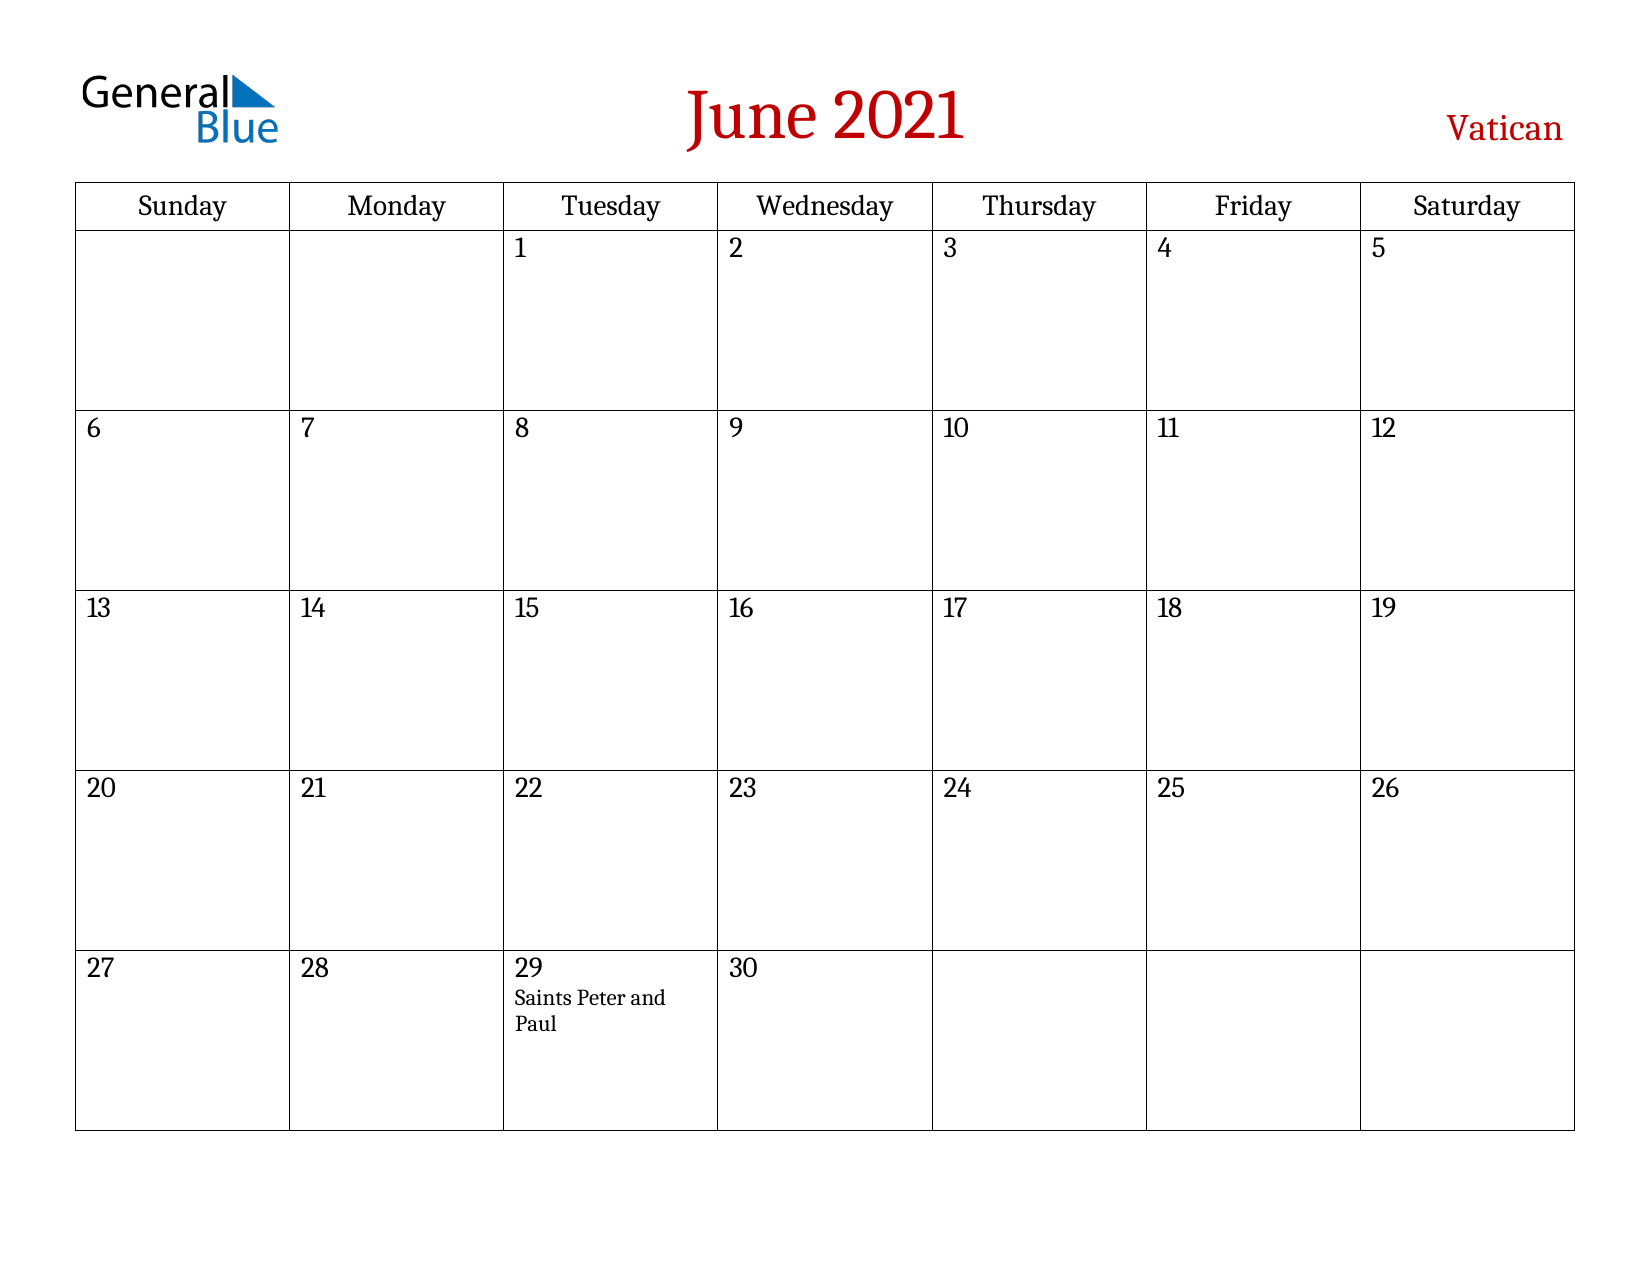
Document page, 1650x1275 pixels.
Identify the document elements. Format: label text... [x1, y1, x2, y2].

table_header June 2021 [504, 75, 1146, 182]
table_cell [290, 265, 503, 410]
table_cell [76, 625, 289, 770]
table_cell [76, 445, 289, 590]
table_cell [718, 445, 932, 590]
table_cell Tuesday [504, 183, 717, 230]
table_cell 25 [1147, 771, 1360, 805]
table_cell 19 [1361, 591, 1574, 625]
table_cell 1 [504, 231, 717, 264]
table_cell [1361, 805, 1574, 950]
table_cell 26 [1361, 771, 1574, 805]
table_cell 30 [718, 951, 932, 985]
table_cell [290, 625, 503, 770]
table_cell 5 [1361, 231, 1574, 264]
table_cell [504, 625, 717, 770]
table_cell [1147, 625, 1360, 770]
table_cell Monday [290, 183, 503, 230]
table_cell [504, 805, 717, 950]
table_cell 21 [290, 771, 503, 805]
table_cell 27 [76, 951, 289, 985]
table_cell [76, 805, 289, 950]
table_cell 13 [76, 591, 289, 625]
table_cell 15 [504, 591, 717, 625]
table_cell [933, 265, 1146, 410]
table_header [76, 75, 503, 182]
table_cell [718, 985, 932, 1130]
table_cell [1361, 265, 1574, 410]
table_cell [76, 985, 289, 1130]
table_cell 3 [933, 231, 1146, 264]
table_cell [504, 265, 717, 410]
table_cell [290, 805, 503, 950]
table_cell 6 [76, 411, 289, 444]
table_cell 7 [290, 411, 503, 444]
table_cell [933, 445, 1146, 590]
table_cell 29 [504, 951, 717, 985]
table_cell [1147, 445, 1360, 590]
table_cell 18 [1147, 591, 1360, 625]
table_cell [290, 985, 503, 1130]
table_cell [718, 265, 932, 410]
table_cell [290, 445, 503, 590]
table_cell 23 [718, 771, 932, 805]
picture [82, 75, 278, 143]
table_cell Saints Peter and Paul [504, 985, 717, 1130]
table_cell [718, 625, 932, 770]
table_cell [1147, 985, 1360, 1130]
table_cell 12 [1361, 411, 1574, 444]
table_cell [718, 805, 932, 950]
table_cell 22 [504, 771, 717, 805]
table_cell [933, 951, 1146, 985]
table_cell 14 [290, 591, 503, 625]
table_header Vatican [1146, 75, 1574, 182]
table_cell [1147, 805, 1360, 950]
table_cell Friday [1147, 183, 1360, 230]
table_cell 20 [76, 771, 289, 805]
table_cell [1147, 265, 1360, 410]
table_cell [1361, 445, 1574, 590]
table_cell [1361, 985, 1574, 1130]
table_cell [76, 265, 289, 410]
table_cell Saturday [1361, 183, 1574, 230]
table_cell [1361, 625, 1574, 770]
table_cell Thursday [933, 183, 1146, 230]
table_cell [933, 625, 1146, 770]
table_cell 16 [718, 591, 932, 625]
table_cell 9 [718, 411, 932, 444]
table_cell Sunday [76, 183, 289, 230]
table_cell 8 [504, 411, 717, 444]
table_cell Wednesday [718, 183, 932, 230]
table_cell [504, 445, 717, 590]
table_cell [1147, 951, 1360, 985]
table_cell 28 [290, 951, 503, 985]
table_cell 17 [933, 591, 1146, 625]
table_cell [76, 231, 289, 264]
table_cell [1361, 951, 1574, 985]
table_cell 11 [1147, 411, 1360, 444]
table_cell 24 [933, 771, 1146, 805]
table_cell [933, 985, 1146, 1130]
table_cell [933, 805, 1146, 950]
table_cell 4 [1147, 231, 1360, 264]
table_cell 10 [933, 411, 1146, 444]
table_cell 2 [718, 231, 932, 264]
table_cell [290, 231, 503, 264]
